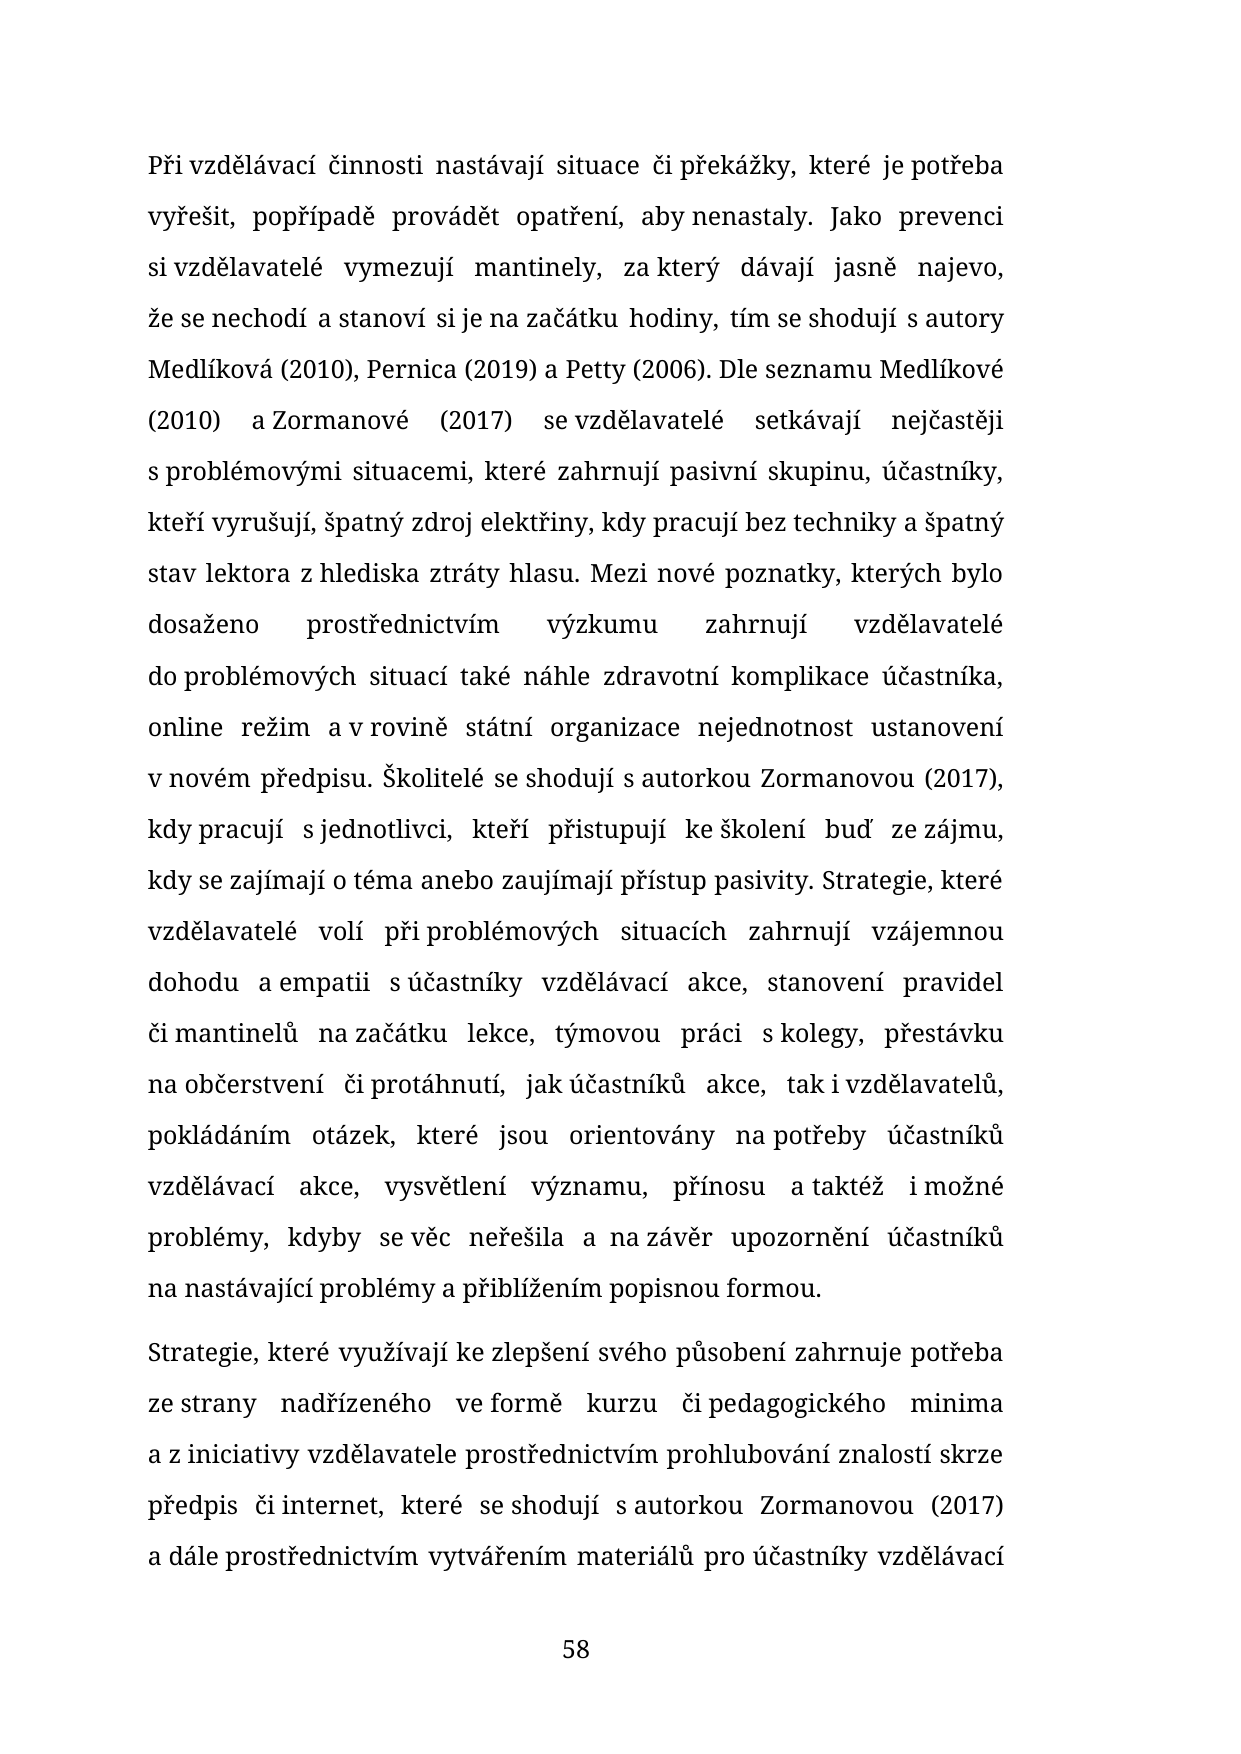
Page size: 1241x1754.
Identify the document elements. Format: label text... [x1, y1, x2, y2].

text Při vzdělávací činnosti nastávají situace či překážky, které je potřeba vyřešit, popřípadě provádět opatření, aby nenastaly. Jako prevenci si vzdělavatelé vymezují mantinely, za který dávají jasně najevo, že se nechodí a stanoví si je na začátku hodiny, tím se shodují s autory Medlíková (2010), Pernica (2019) a Petty (2006). Dle seznamu Medlíkové (2010) a Zormanové (2017) se vzdělavatelé setkávají nejčastěji s problémovými situacemi, které zahrnují pasivní skupinu, účastníky, kteří vyrušují, špatný zdroj elektřiny, kdy pracují bez techniky a špatný stav lektora z hlediska ztráty hlasu. Mezi nové poznatky, kterých bylo dosaženo prostřednictvím výzkumu zahrnují vzdělavatelé do problémových situací také náhle zdravotní komplikace účastníka, online režim a v rovině státní organizace nejednotnost ustanovení v novém předpisu. Školitelé se shodují s autorkou Zormanovou (2017), kdy pracují s jednotlivci, kteří přistupují ke školení buď ze zájmu, kdy se zajímají o téma anebo zaujímají přístup pasivity. Strategie, které vzdělavatelé volí při problémových situacích zahrnují vzájemnou dohodu a empatii s účastníky vzdělávací akce, stanovení pravidel či mantinelů na začátku lekce, týmovou práci s kolegy, přestávku na občerstvení či protáhnutí, jak účastníků akce, tak i vzdělavatelů, pokládáním otázek, které jsou orientovány na potřeby účastníků vzdělávací akce, vysvětlení významu, přínosu a taktéž i možné problémy, kdyby se věc neřešila a na závěr upozornění účastníků na nastávající problémy a přiblížením popisnou formou. [148, 148, 1004, 1305]
